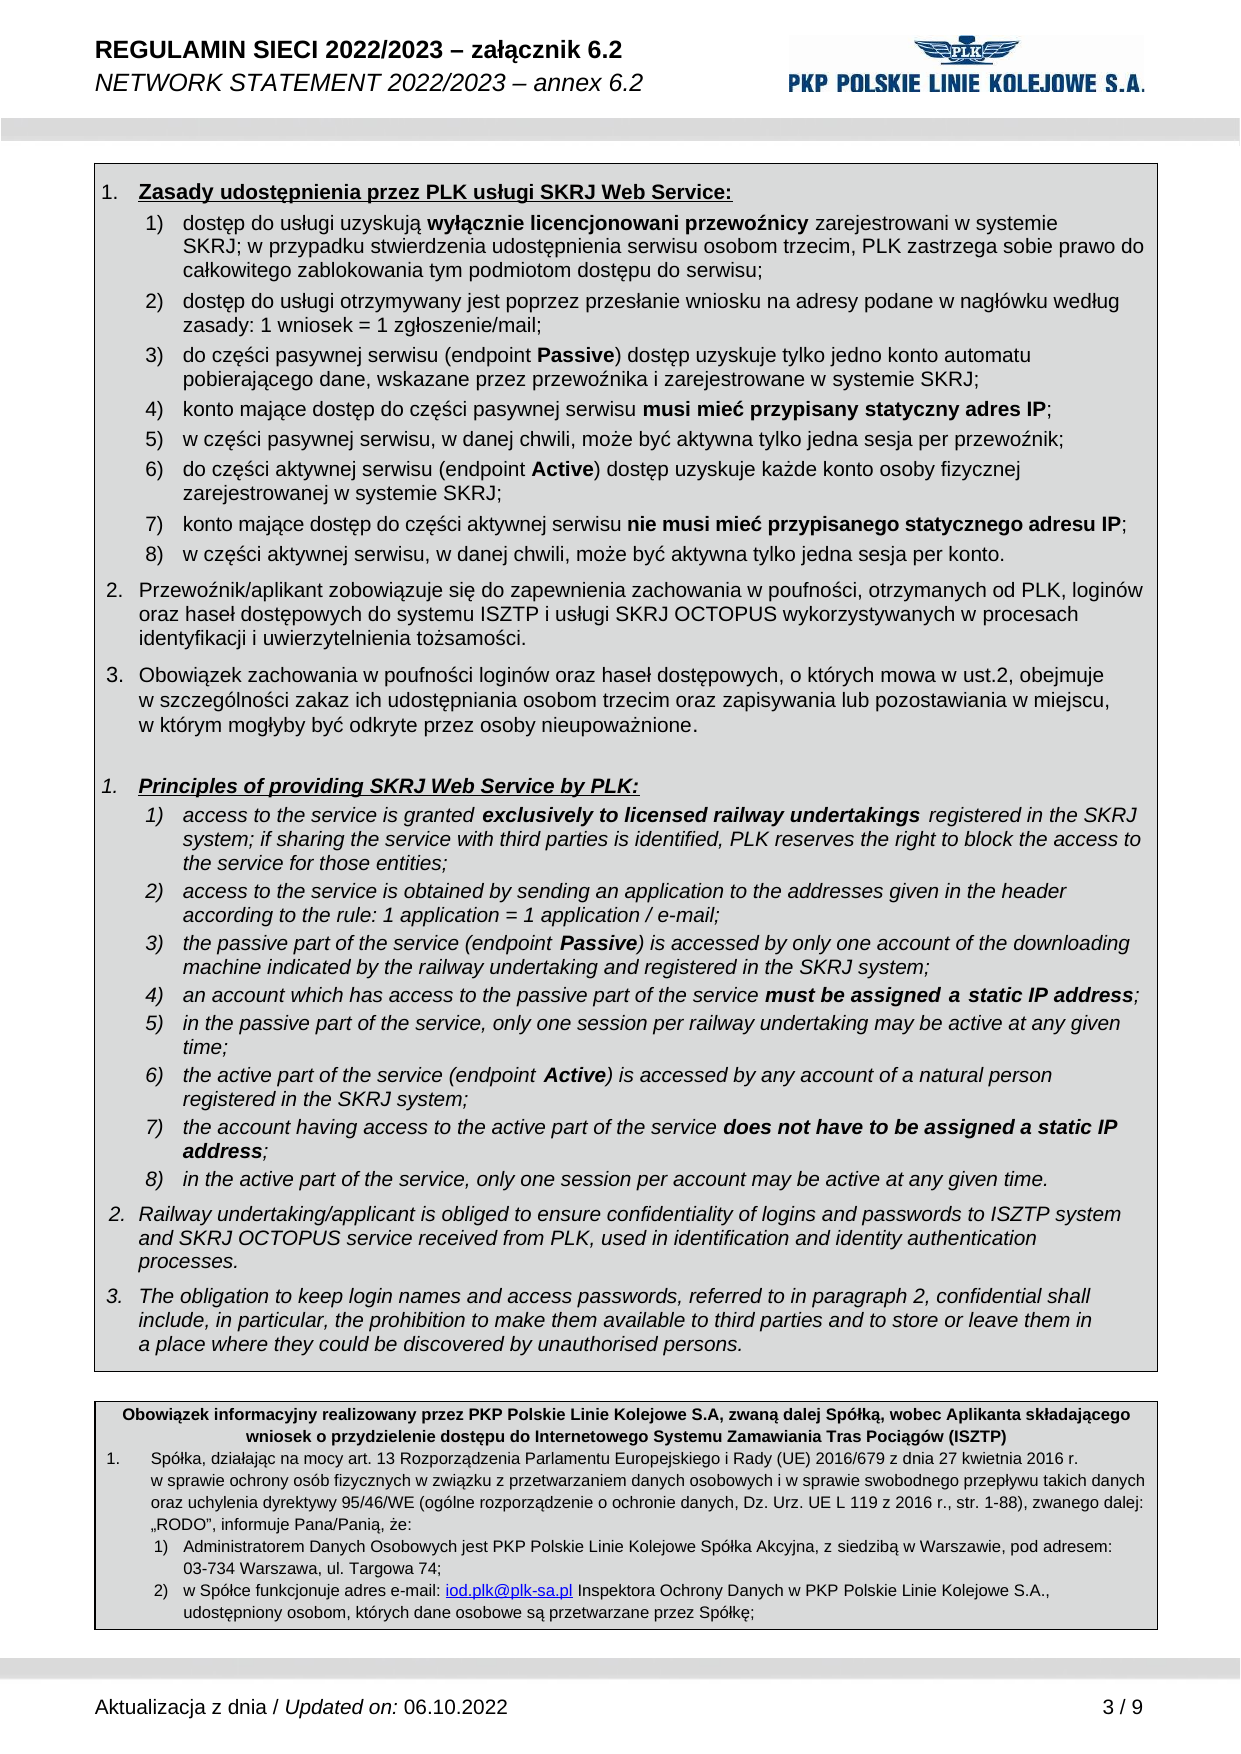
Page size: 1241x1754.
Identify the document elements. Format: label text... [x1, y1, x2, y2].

picture [1, 118, 1240, 146]
table_header Zasady udostępnienia przez PLK usługi SKRJ Web Service: dostęp do usługi uzyskują wyłącznie licencjonowani przewoźnicy zarejestrowani w systemie SKRJ; w przypadku stwierdzenia udostępnienia serwisu osobom trzecim, PLK zastrzega sobie prawo do całkowitego zablokowania tym podmiotom dostępu do serwisu; dostęp do usługi otrzymywany jest poprzez przesłanie wniosku na adresy podane w nagłówku według zasady: 1 wniosek = 1 zgłoszenie/mail; do części pasywnej serwisu (endpoint Passive) dostęp uzyskuje tylko jedno konto automatu pobierającego dane, wskazane przez przewoźnika i zarejestrowane w systemie SKRJ; konto mające dostęp do części pasywnej serwisu musi mieć przypisany statyczny adres IP; w części pasywnej serwisu, w danej chwili, może być aktywna tylko jedna sesja per przewoźnik; do części aktywnej serwisu (endpoint Active) dostęp uzyskuje każde konto osoby fizycznej zarejestrowanej w systemie SKRJ; konto mające dostęp do części aktywnej serwisu nie musi mieć przypisanego statycznego adresu IP; w części aktywnej serwisu, w danej chwili, może być aktywna tylko jedna sesja per konto. Przewoźnik/aplikant zobowiązuje się do zapewnienia zachowania w poufności, otrzymanych od PLK, loginów oraz haseł dostępowych do systemu ISZTP i usługi SKRJ OCTOPUS wykorzystywanych w procesach identyfikacji i uwierzytelnienia tożsamości. Obowiązek zachowania w poufności loginów oraz haseł dostępowych, o których mowa w ust.2, obejmuje w szczególności zakaz ich udostępniania osobom trzecim oraz zapisywania lub pozostawiania w miejscu, w którym mogłyby być odkryte przez osoby nieupoważnione. Principles of providing SKRJ Web Service by PLK: access to the service is granted exclusively to licensed railway undertakings registered in the SKRJ system; if sharing the service with third parties is identified, PLK reserves the right to block the access to the service for those entities; access to the service is obtained by sending an application to the addresses given in the header according to the rule: 1 application = 1 application / e-mail; the passive part of the service (endpoint Passive) is accessed by only one account of the downloading machine indicated by the railway undertaking and registered in the SKRJ system; an account which has access to the passive part of the service must be assigned a static IP address; in the passive part of the service, only one session per railway undertaking may be active at any given time; the active part of the service (endpoint Active) is accessed by any account of a natural person registered in the SKRJ system; the account having access to the active part of the service does not have to be assigned a static IP address; in the active part of the service, only one session per account may be active at any given time. Railway undertaking/applicant is obliged to ensure confidentiality of logins and passwords to ISZTP system and SKRJ OCTOPUS service received from PLK, used in identification and identity authentication processes. The obligation to keep login names and access passwords, referred to in paragraph 2, confidential shall include, in particular, the prohibition to make them available to third parties and to store or leave them in a place where they could be discovered by unauthorised persons. [95, 164, 1157, 1371]
picture [0, 1658, 1241, 1684]
picture [787, 35, 1144, 92]
